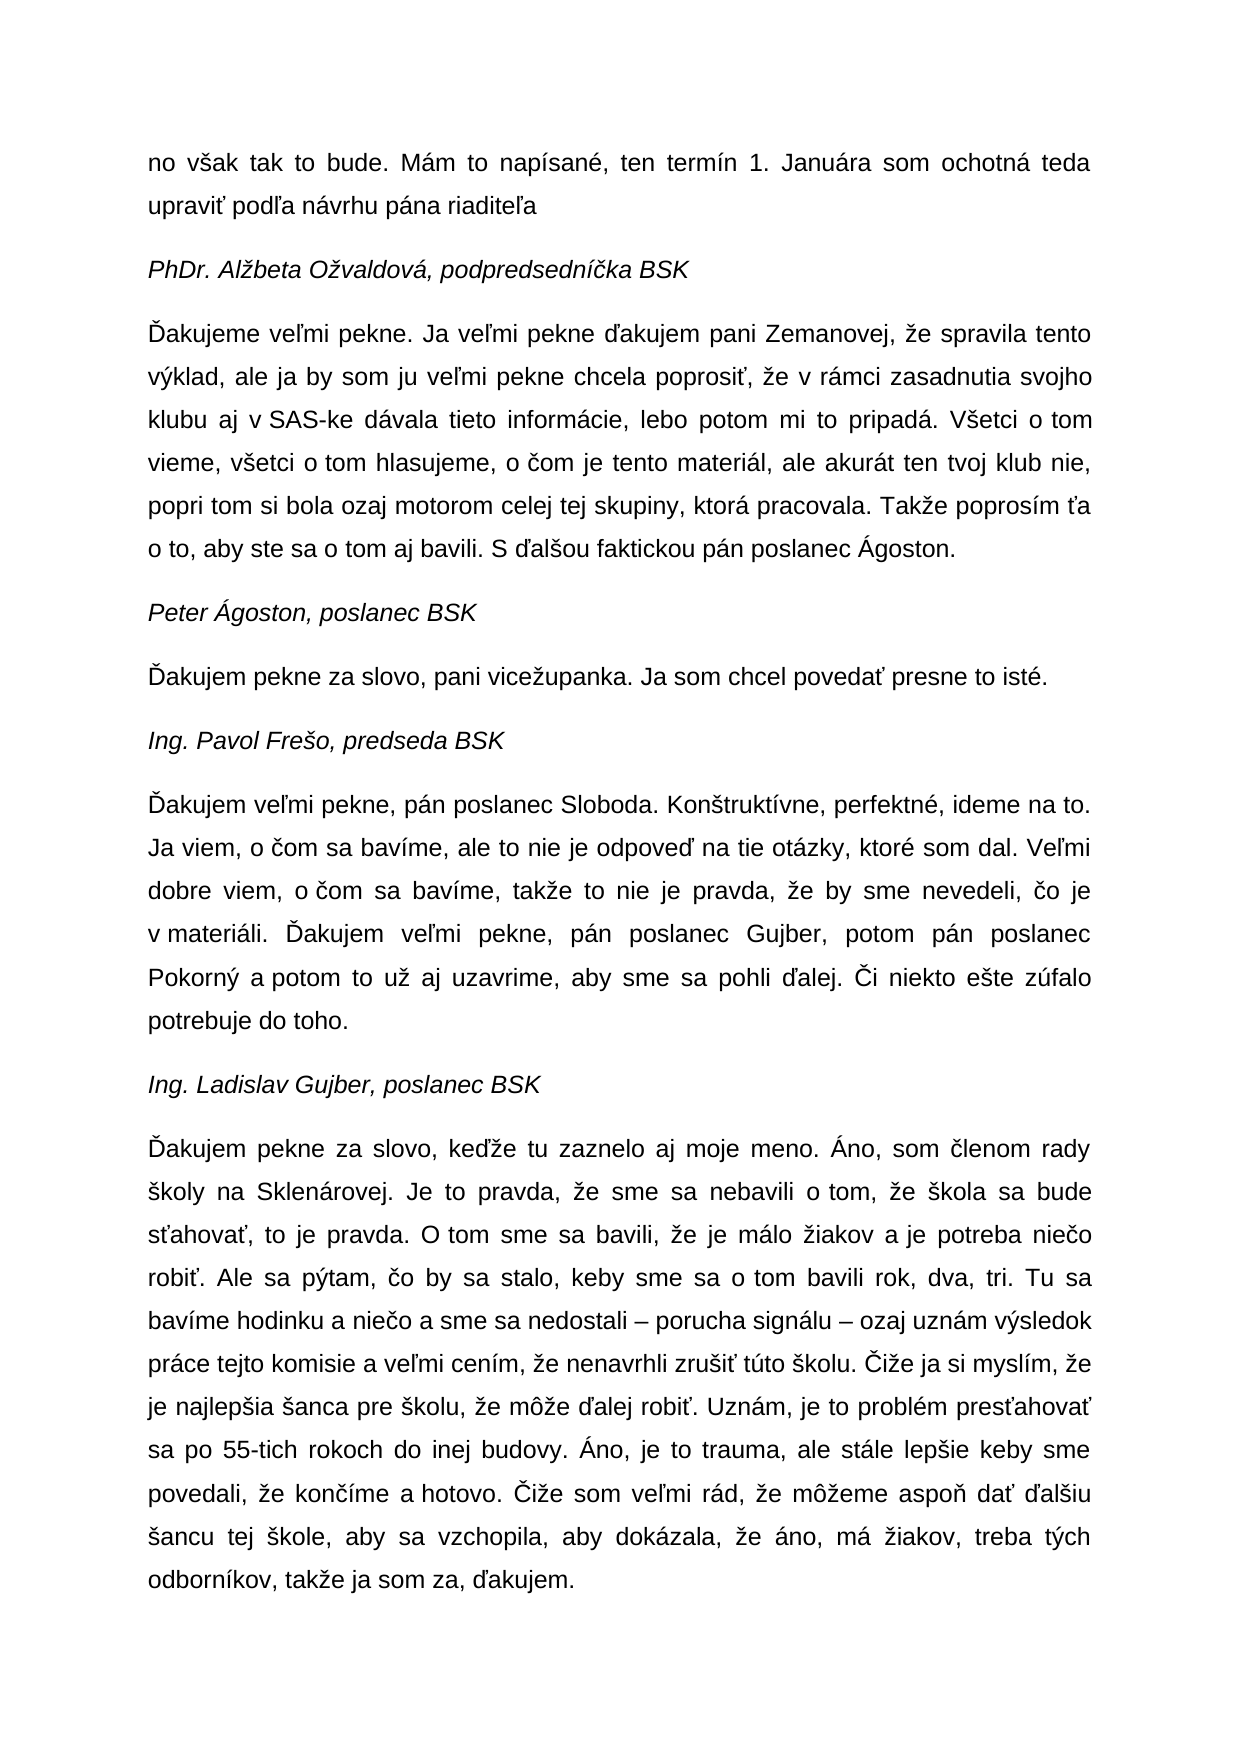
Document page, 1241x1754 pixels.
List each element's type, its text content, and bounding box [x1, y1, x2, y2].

text Ing. Pavol Frešo, predseda BSK [148, 726, 1093, 755]
text Ďakujem pekne za slovo, pani vicežupanka. Ja som chcel povedať presne to isté. [148, 662, 1093, 691]
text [148, 148, 1093, 219]
text Peter Ágoston, poslanec BSK [148, 598, 1093, 627]
text PhDr. Alžbeta Ožvaldová, podpredsedníčka BSK [148, 255, 1093, 283]
text Ďakujeme veľmi pekne. Ja veľmi pekne ďakujem pani Zemanovej, že spravila tento výklad, ale ja by som ju veľmi pekne chcela poprosiť, že v rámci zasadnutia svojho klubu aj v SAS-ke dávala tieto informácie, lebo potom mi to pripadá. Všetci o tom vieme, všetci o tom hlasujeme, o čom je tento materiál, ale akurát ten tvoj klub nie, popri tom si bola ozaj motorom celej tej skupiny, ktorá pracovala. Takže poprosím ťa o to, aby ste sa o tom aj bavili. S ďalšou faktickou pán poslanec Ágoston. [148, 319, 1093, 563]
text Ďakujem veľmi pekne, pán poslanec Sloboda. Konštruktívne, perfektné, ideme na to. Ja viem, o čom sa bavíme, ale to nie je odpoveď na tie otázky, ktoré som dal. Veľmi dobre viem, o čom sa bavíme, takže to nie je pravda, že by sme nevedeli, čo je v materiáli. Ďakujem veľmi pekne, pán poslanec Gujber, potom pán poslanec Pokorný a potom to už aj uzavrime, aby sme sa pohli ďalej. Či niekto ešte zúfalo potrebuje do toho. [148, 790, 1093, 1034]
text Ďakujem pekne za slovo, keďže tu zaznelo aj moje meno. Áno, som členom rady školy na Sklenárovej. Je to pravda, že sme sa nebavili o tom, že škola sa bude sťahovať, to je pravda. O tom sme sa bavili, že je málo žiakov a je potreba niečo robiť. Ale sa pýtam, čo by sa stalo, keby sme sa o tom bavili rok, dva, tri. Tu sa bavíme hodinku a niečo a sme sa nedostali – porucha signálu – ozaj uznám výsledok práce tejto komisie a veľmi cením, že nenavrhli zrušiť túto školu. Čiže ja si myslím, že je najlepšia šanca pre školu, že môže ďalej robiť. Uznám, je to problém presťahovať sa po 55-tich rokoch do inej budovy. Áno, je to trauma, ale stále lepšie keby sme povedali, že končíme a hotovo. Čiže som veľmi rád, že môžeme aspoň dať ďalšiu šancu tej škole, aby sa vzchopila, aby dokázala, že áno, má žiakov, treba tých odborníkov, takže ja som za, ďakujem. [148, 1134, 1093, 1594]
text Ing. Ladislav Gujber, poslanec BSK [148, 1070, 1093, 1098]
